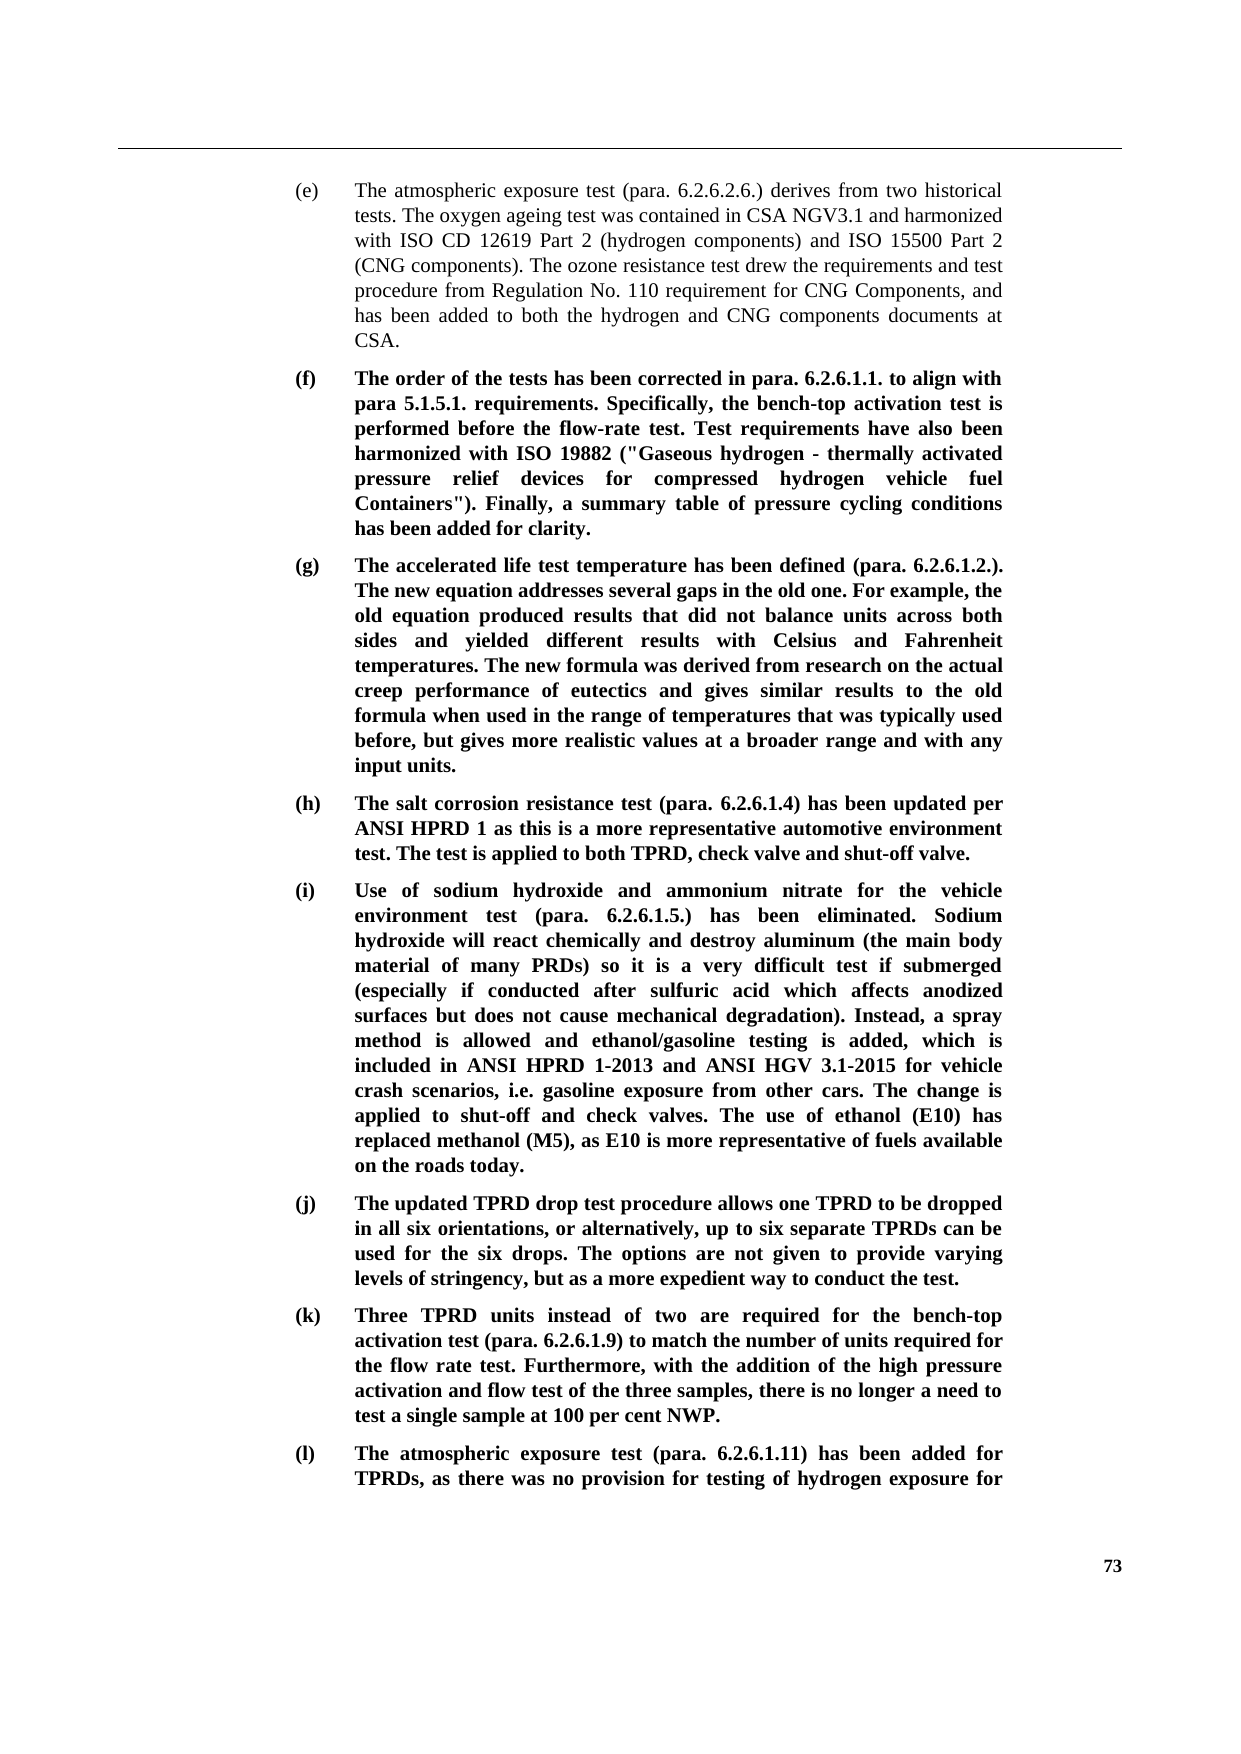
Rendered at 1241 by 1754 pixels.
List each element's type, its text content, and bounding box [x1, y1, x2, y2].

text (j) The updated TPRD drop test procedure allows one TPRD to be dropped in all six orientations, or alternatively, up to six separate TPRDs can be used for the six drops. The options are not given to provide varying levels of stringency, but as a more expedient way to conduct the test. [295, 1190, 1003, 1290]
text (k) Three TPRD units instead of two are required for the bench-top activation test (para. 6.2.6.1.9) to match the number of units required for the flow rate test. Furthermore, with the addition of the high pressure activation and flow test of the three samples, there is no longer a need to test a single sample at 100 per cent NWP. [295, 1302, 1003, 1427]
text (g) The accelerated life test temperature has been defined (para. 6.2.6.1.2.). The new equation addresses several gaps in the old one. For example, the old equation produced results that did not balance units across both sides and yielded different results with Celsius and Fahrenheit temperatures. The new formula was derived from research on the actual creep performance of eutectics and gives similar results to the old formula when used in the range of temperatures that was typically used before, but gives more realistic values at a broader range and with any input units. [295, 552, 1003, 777]
text (f) The order of the tests has been corrected in para. 6.2.6.1.1. to align with para 5.1.5.1. requirements. Specifically, the bench-top activation test is performed before the flow-rate test. Test requirements have also been harmonized with ISO 19882 ("Gaseous hydrogen - thermally activated pressure relief devices for compressed hydrogen vehicle fuel Containers"). Finally, a summary table of pressure cycling conditions has been added for clarity. [295, 365, 1003, 540]
text (i) Use of sodium hydroxide and ammonium nitrate for the vehicle environment test (para. 6.2.6.1.5.) has been eliminated. Sodium hydroxide will react chemically and destroy aluminum (the main body material of many PRDs) so it is a very difficult test if submerged (especially if conducted after sulfuric acid which affects anodized surfaces but does not cause mechanical degradation). Instead, a spray method is allowed and ethanol/gasoline testing is added, which is included in ANSI HPRD 1-2013 and ANSI HGV 3.1-2015 for vehicle crash scenarios, i.e. gasoline exposure from other cars. The change is applied to shut-off and check valves. The use of ethanol (E10) has replaced methanol (M5), as E10 is more representative of fuels available on the roads today. [295, 877, 1003, 1177]
text (h) The salt corrosion resistance test (para. 6.2.6.1.4) has been updated per ANSI HPRD 1 as this is a more representative automotive environment test. The test is applied to both TPRD, check valve and shut-off valve. [295, 790, 1003, 865]
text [295, 1440, 1003, 1490]
text (e) The atmospheric exposure test (para. 6.2.6.2.6.) derives from two historical tests. The oxygen ageing test was contained in CSA NGV3.1 and harmonized with ISO CD 12619 Part 2 (hydrogen components) and ISO 15500 Part 2 (CNG components). The ozone resistance test drew the requirements and test procedure from Regulation No. 110 requirement for CNG Components, and has been added to both the hydrogen and CNG components documents at CSA. [295, 177, 1003, 352]
